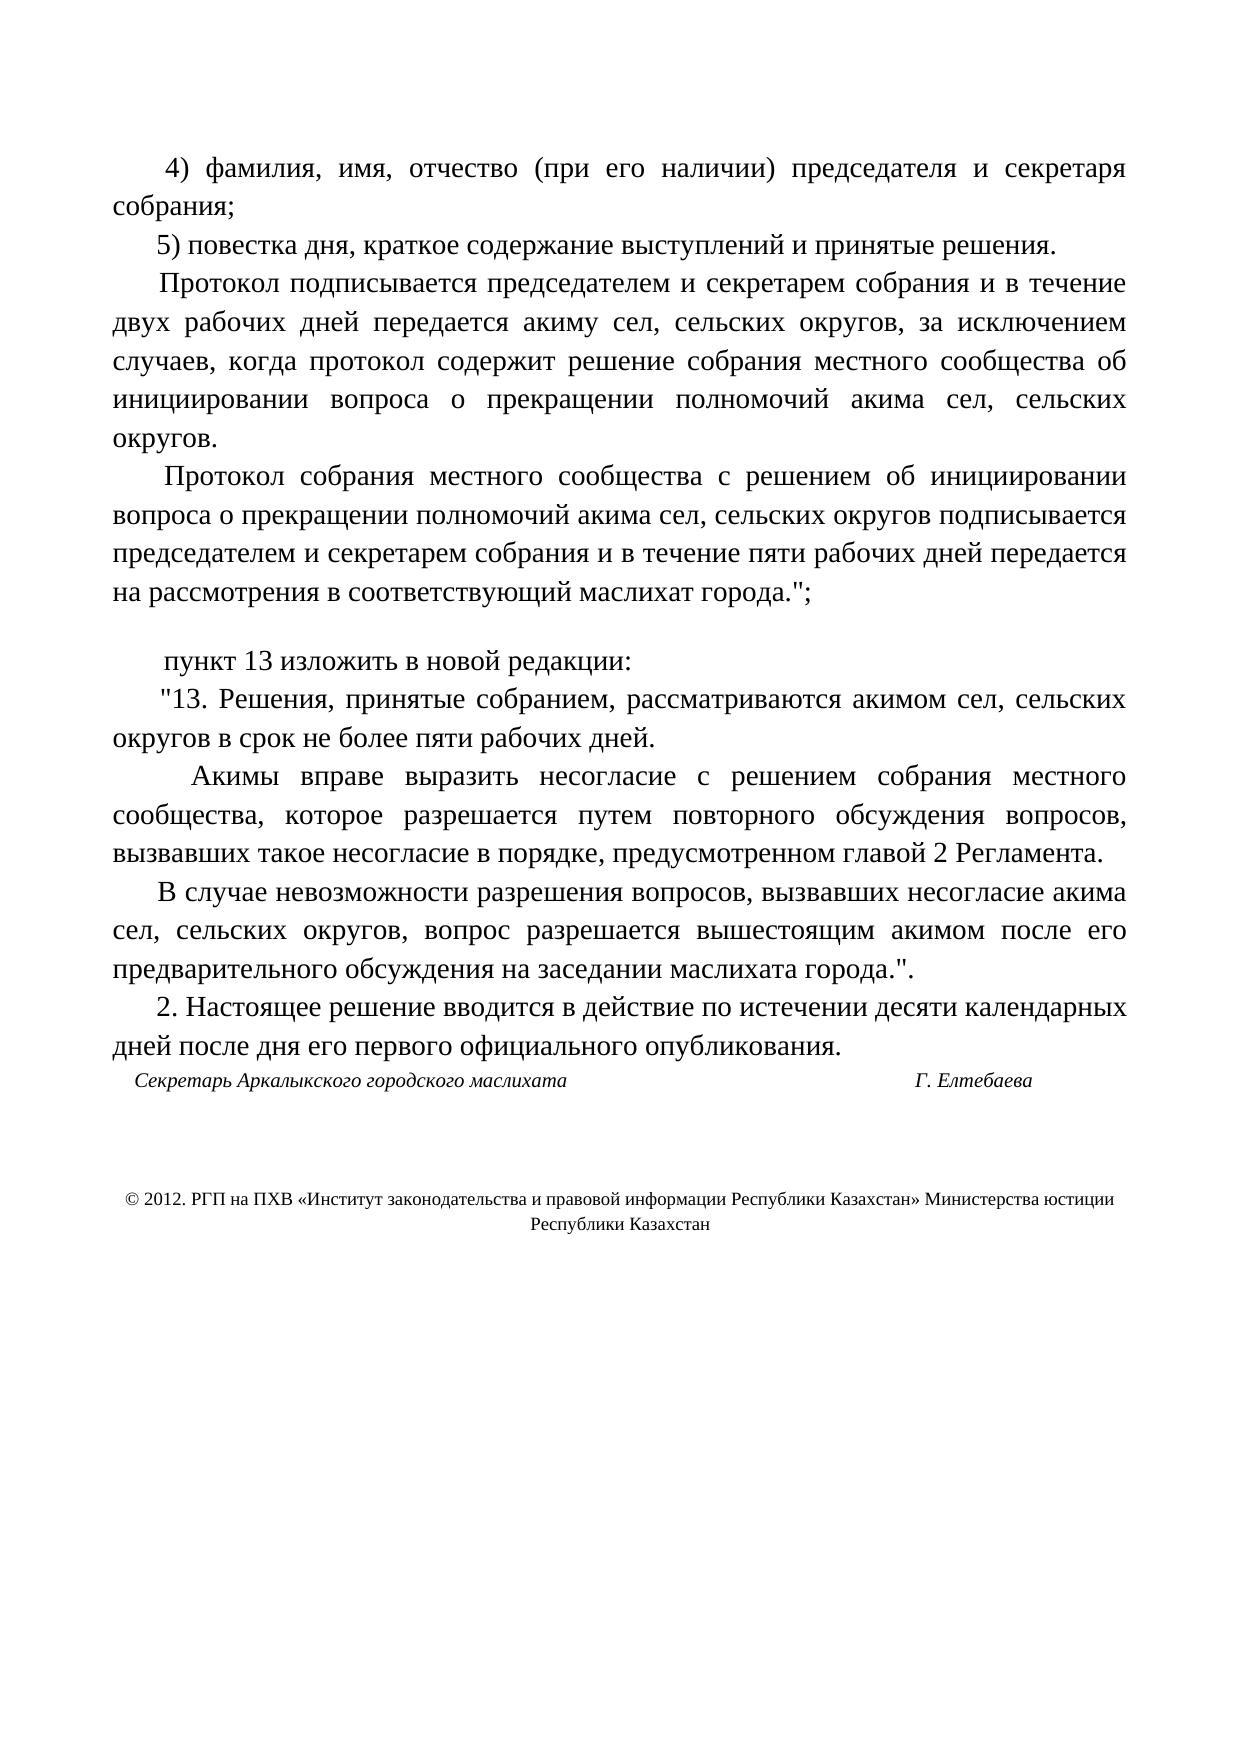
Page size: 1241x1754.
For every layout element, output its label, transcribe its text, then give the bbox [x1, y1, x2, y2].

text В случае невозможности разрешения вопросов, вызвавших несогласие акима сел, сельских округов, вопрос разрешается вышестоящим акимом после его предварительного обсуждения на заседании маслихата города.". [112, 874, 1128, 984]
text Протокол собрания местного сообщества с решением об инициировании вопроса о прекращении полномочий акима сел, сельских округов подписывается председателем и секретарем собрания и в течение пяти рабочих дней передается на рассмотрения в соответствующий маслихат города."; [112, 458, 1128, 607]
text 4) фамилия, имя, отчество (при его наличии) председателя и секретаря собрания; [112, 150, 1128, 222]
text © 2012. РГП на ПХВ «Институт законодательства и правовой информации Республики Казахстан» Министерства юстиции Республики Казахстан [112, 1188, 1128, 1235]
text 5) повестка дня, краткое содержание выступлений и принятые решения. [112, 227, 1128, 261]
table_header Секретарь Аркалыкского городского маслихата [101, 1067, 913, 1098]
text 2. Настоящее решение вводится в действие по истечении десяти календарных дней после дня его первого официального опубликования. [112, 989, 1128, 1062]
text пункт 13 изложить в новой редакции: [112, 643, 1128, 676]
text Акимы вправе выразить несогласие с решением собрания местного сообщества, которое разрешается путем повторного обсуждения вопросов, вызвавших такое несогласие в порядке, предусмотренном главой 2 Регламента. [112, 758, 1128, 869]
text "13. Решения, принятые собранием, рассматриваются акимом сел, сельских округов в срок не более пяти рабочих дней. [112, 681, 1128, 753]
table_header Г. Елтебаева [913, 1067, 1240, 1098]
text Протокол подписывается председателем и секретарем собрания и в течение двух рабочих дней передается акиму сел, сельских округов, за исключением случаев, когда протокол содержит решение собрания местного сообщества об инициировании вопроса о прекращении полномочий акима сел, сельских округов. [112, 266, 1128, 453]
